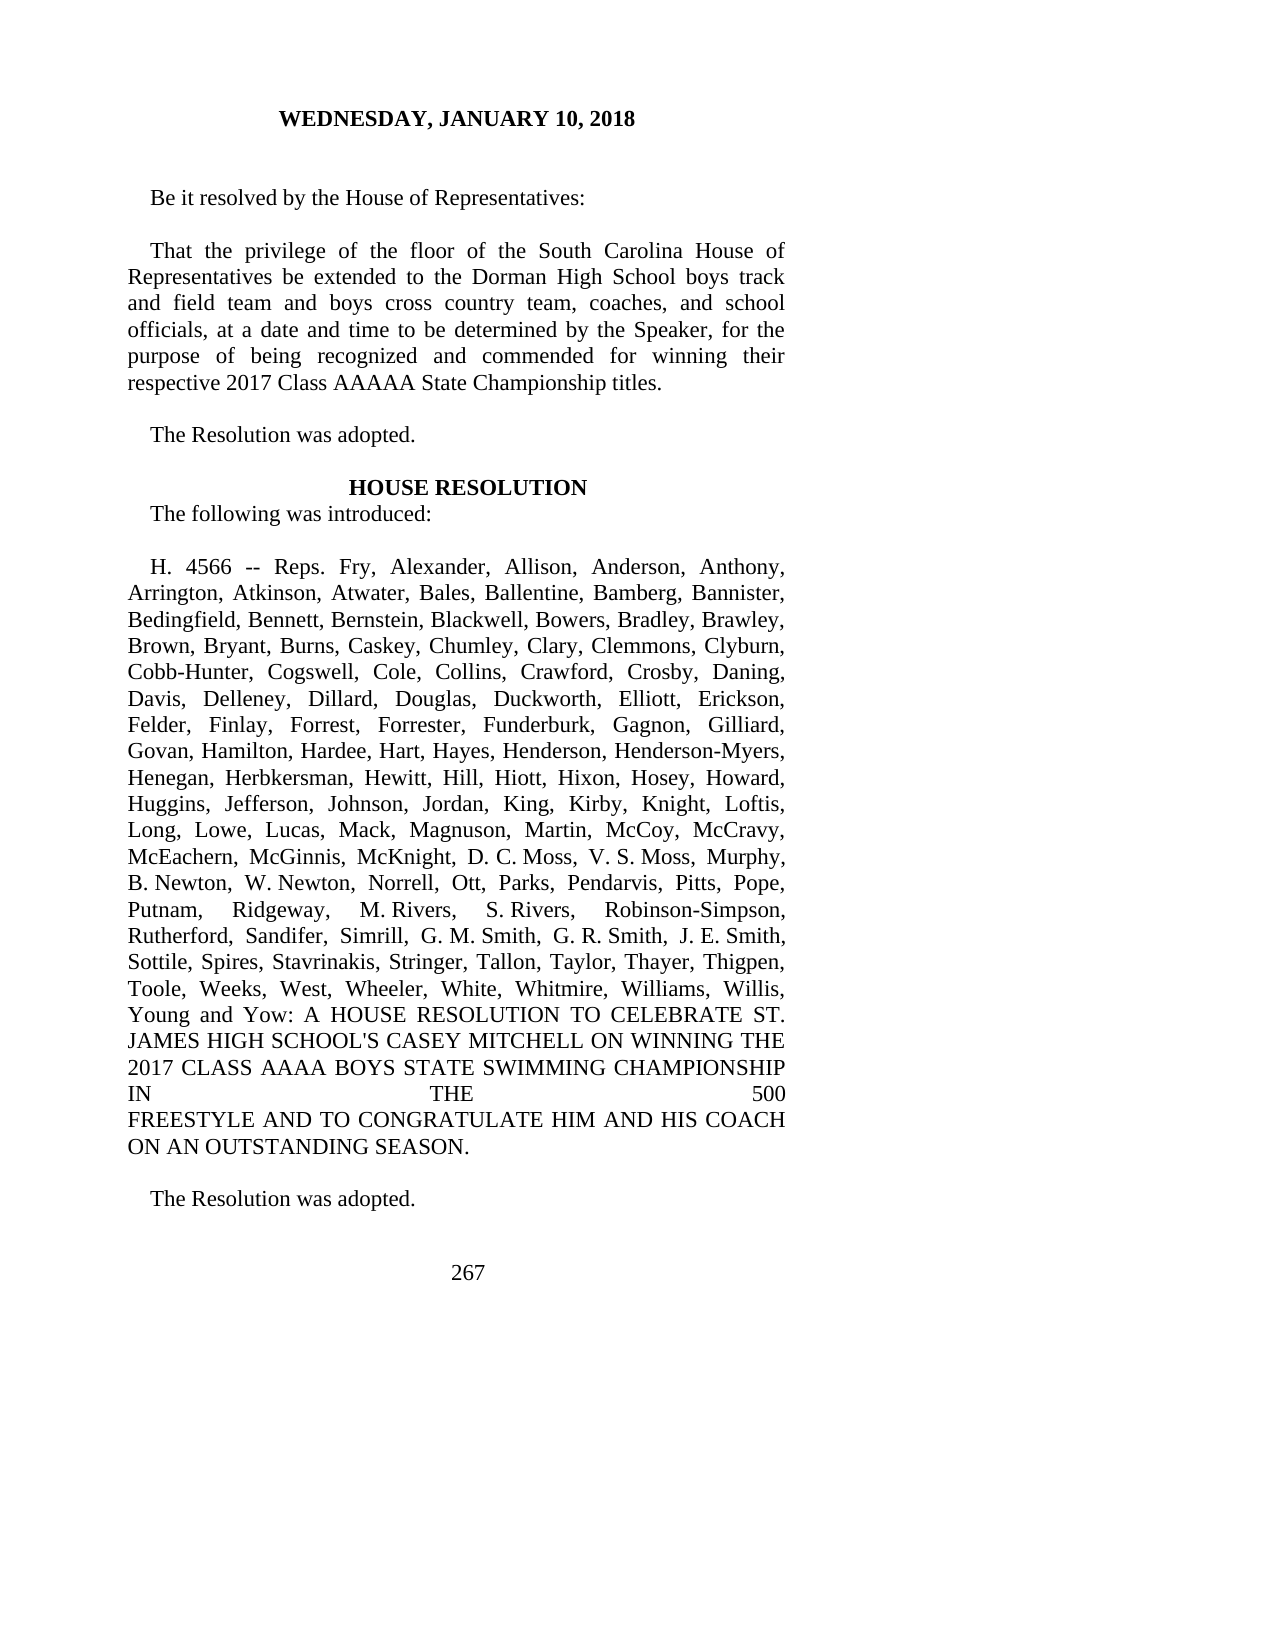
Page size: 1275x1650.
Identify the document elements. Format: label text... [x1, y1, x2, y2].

text HOUSE RESOLUTION [127, 474, 786, 500]
text The following was introduced: [127, 500, 786, 527]
text The Resolution was adopted. [127, 421, 786, 448]
text That the privilege of the floor of the South Carolina House of Representatives be extended to the Dorman High School boys track and field team and boys cross country team, coaches, and school officials, at a date and time to be determined by the Speaker, for the purpose of being recognized and commended for winning their respective 2017 Class AAAAA State Championship titles. [127, 237, 786, 395]
text H. 4566 -- Reps. Fry, Alexander, Allison, Anderson, Anthony, Arrington, Atkinson, Atwater, Bales, Ballentine, Bamberg, Bannister, Bedingfield, Bennett, Bernstein, Blackwell, Bowers, Bradley, Brawley, Brown, Bryant, Burns, Caskey, Chumley, Clary, Clemmons, Clyburn, Cobb-Hunter, Cogswell, Cole, Collins, Crawford, Crosby, Daning, Davis, Delleney, Dillard, Douglas, Duckworth, Elliott, Erickson, Felder, Finlay, Forrest, Forrester, Funderburk, Gagnon, Gilliard, Govan, Hamilton, Hardee, Hart, Hayes, Henderson, Henderson-Myers, Henegan, Herbkersman, Hewitt, Hill, Hiott, Hixon, Hosey, Howard, Huggins, Jefferson, Johnson, Jordan, King, Kirby, Knight, Loftis, Long, Lowe, Lucas, Mack, Magnuson, Martin, McCoy, McCravy, McEachern, McGinnis, McKnight, D. C. Moss, V. S. Moss, Murphy, B. Newton, W. Newton, Norrell, Ott, Parks, Pendarvis, Pitts, Pope, Putnam, Ridgeway, M. Rivers, S. Rivers, Robinson-Simpson, Rutherford, Sandifer, Simrill, G. M. Smith, G. R. Smith, J. E. Smith, Sottile, Spires, Stavrinakis, Stringer, Tallon, Taylor, Thayer, Thigpen, Toole, Weeks, West, Wheeler, White, Whitmire, Williams, Willis, Young and Yow: A HOUSE RESOLUTION TO CELEBRATE ST. JAMES HIGH SCHOOL'S CASEY MITCHELL ON WINNING THE 2017 CLASS AAAA BOYS STATE SWIMMING CHAMPIONSHIP IN THE 500 FREESTYLE AND TO CONGRATULATE HIM AND HIS COACH ON AN OUTSTANDING SEASON. [127, 553, 786, 1159]
text Be it resolved by the House of Representatives: [127, 184, 786, 210]
text The Resolution was adopted. [127, 1186, 786, 1212]
